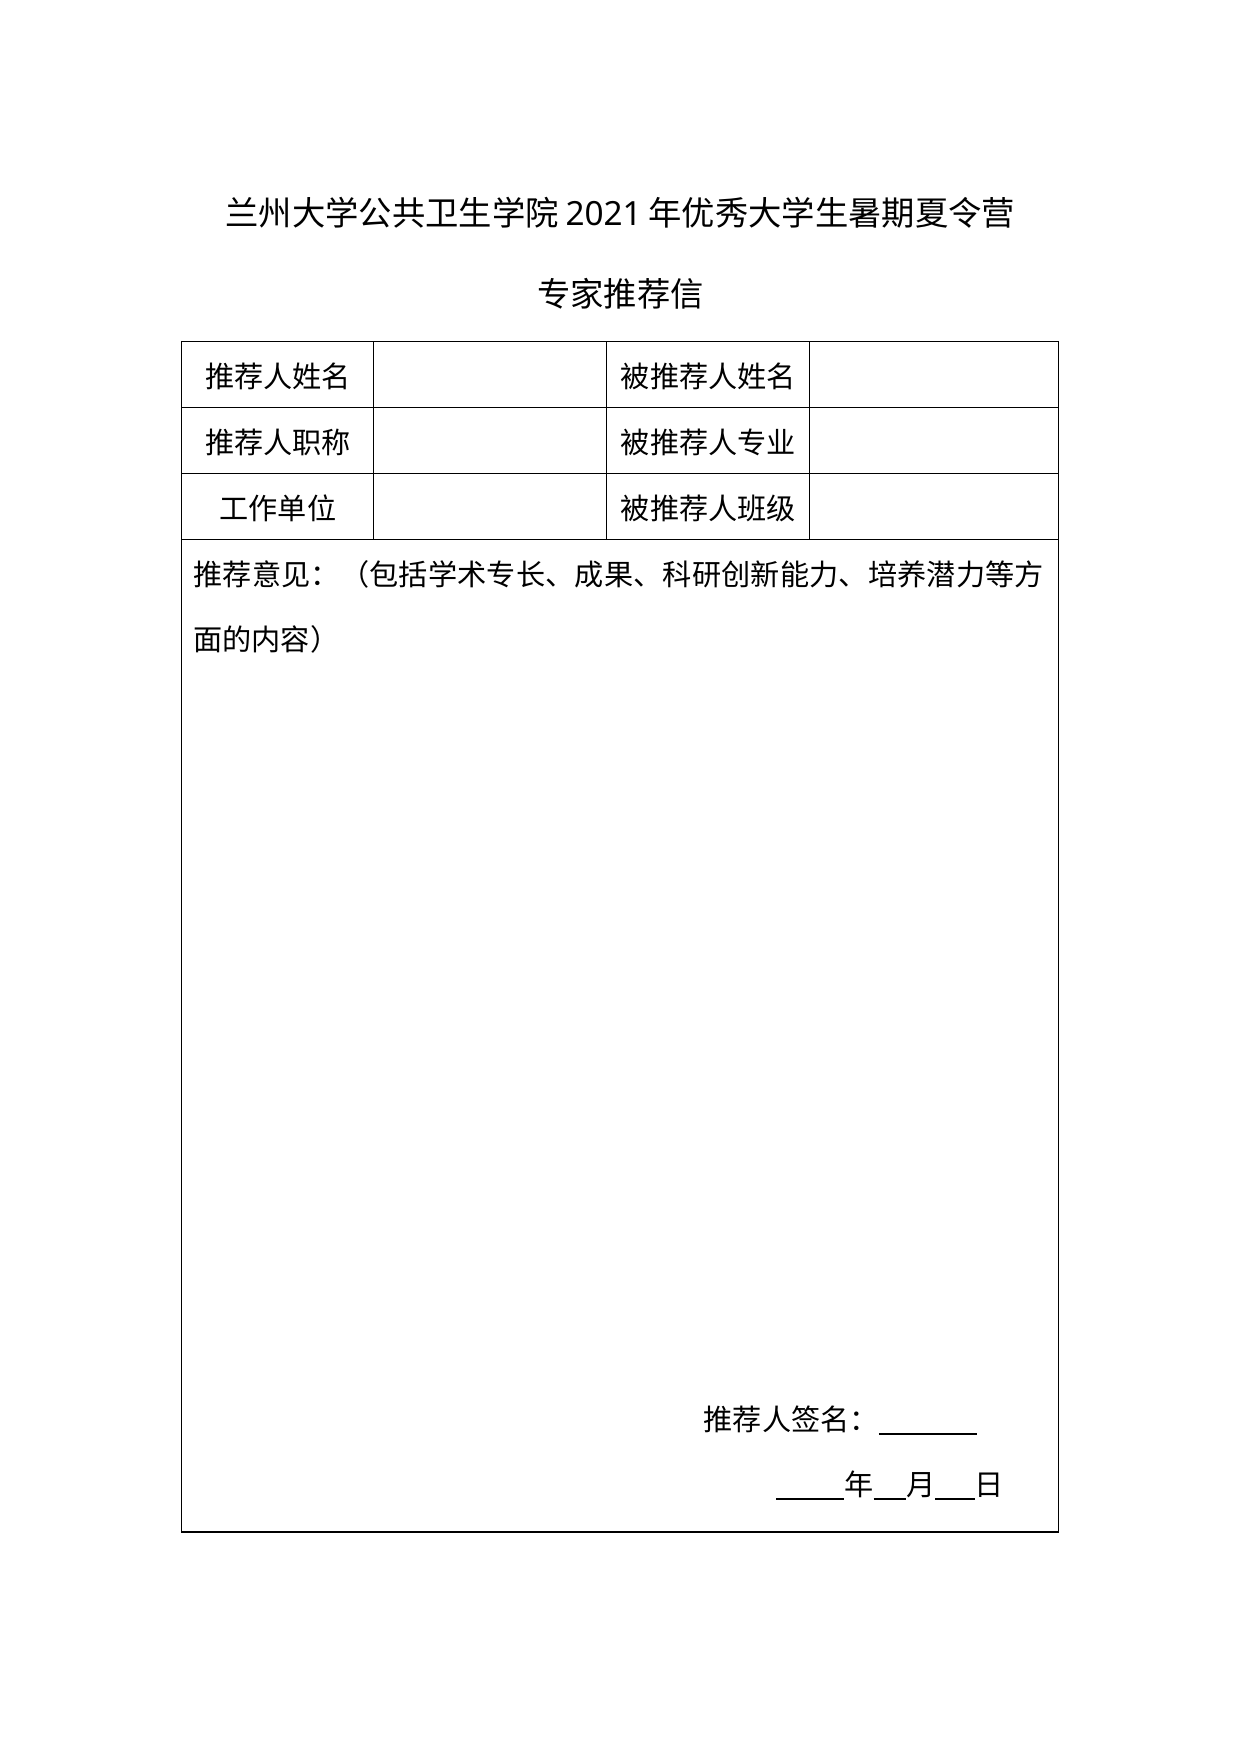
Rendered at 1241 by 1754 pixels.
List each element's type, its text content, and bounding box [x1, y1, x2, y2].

table_cell [374, 408, 606, 473]
table_header [810, 342, 1058, 407]
table_cell 推荐意见：（包括学术专长、成果、科研创新能力、培养潜力等方面的内容） 推荐人签名： 年 月 日 [182, 540, 1058, 1531]
table_cell 被推荐人班级 [607, 474, 809, 539]
table_cell [374, 474, 606, 539]
table_cell 被推荐人专业 [607, 408, 809, 473]
table_cell [810, 408, 1058, 473]
table_cell [810, 474, 1058, 539]
table_header 推荐人姓名 [182, 342, 373, 407]
table_header 被推荐人姓名 [607, 342, 809, 407]
table_header [374, 342, 606, 407]
text 专家推荐信 [182, 259, 1058, 324]
table_cell 工作单位 [182, 474, 373, 539]
text 兰州大学公共卫生学院2021年优秀大学生暑期夏令营 [182, 178, 1058, 243]
table_cell 推荐人职称 [182, 408, 373, 473]
